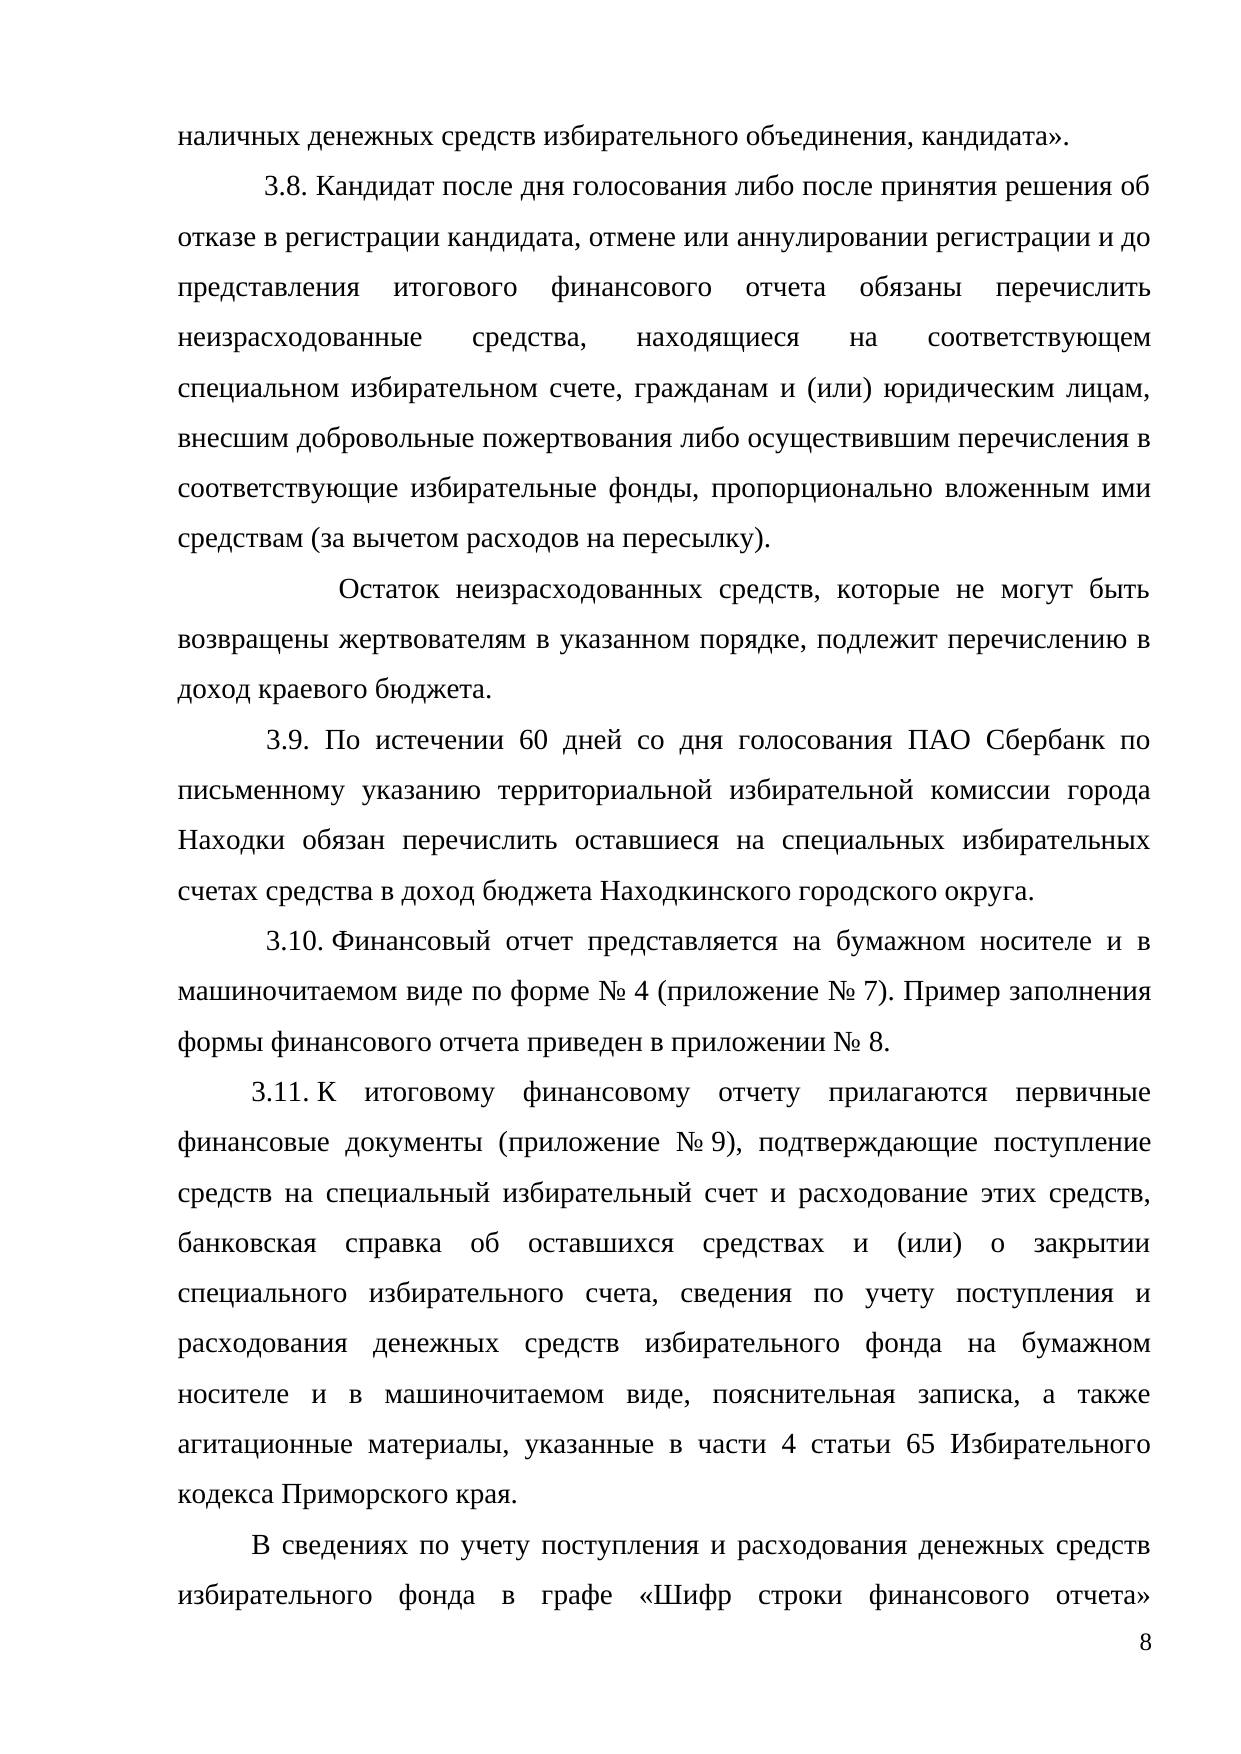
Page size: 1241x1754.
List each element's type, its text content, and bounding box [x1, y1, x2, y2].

text 3.8. Кандидат после дня голосования либо после принятия решения об отказе в регистрации кандидата, отмене или аннулировании регистрации и до представления итогового финансового отчета обязаны перечислить неизрасходованные средства, находящиеся на соответствующем специальном избирательном счете, гражданам и (или) юридическим лицам, внесшим добровольные пожертвования либо осуществившим перечисления в соответствующие избирательные фонды, пропорционально вложенным ими средствам (за вычетом расходов на пересылку). [177, 168, 1152, 554]
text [177, 118, 1152, 152]
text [177, 1527, 1152, 1611]
text Остаток неизрасходованных средств, которые не могут быть возвращены жертвователям в указанном порядке, подлежит перечислению в доход краевого бюджета. [177, 571, 1152, 705]
text 3.11. К итоговому финансовому отчету прилагаются первичные финансовые документы (приложение № 9), подтверждающие поступление средств на специальный избирательный счет и расходование этих средств, банковская справка об оставшихся средствах и (или) о закрытии специального избирательного счета, сведения по учету поступления и расходования денежных средств избирательного фонда на бумажном носителе и в машиночитаемом виде, пояснительная записка, а также агитационные материалы, указанные в части 4 статьи 65 Избирательного кодекса Приморского края. [177, 1074, 1152, 1510]
text 3.9. По истечении 60 дней со дня голосования ПАО Сбербанк по письменному указанию территориальной избирательной комиссии города Находки обязан перечислить оставшиеся на специальных избирательных счетах средства в доход бюджета Находкинского городского округа. [177, 722, 1152, 906]
text 3.10. Финансовый отчет представляется на бумажном носителе и в машиночитаемом виде по форме № 4 (приложение № 7). Пример заполнения формы финансового отчета приведен в приложении № 8. [177, 923, 1152, 1057]
